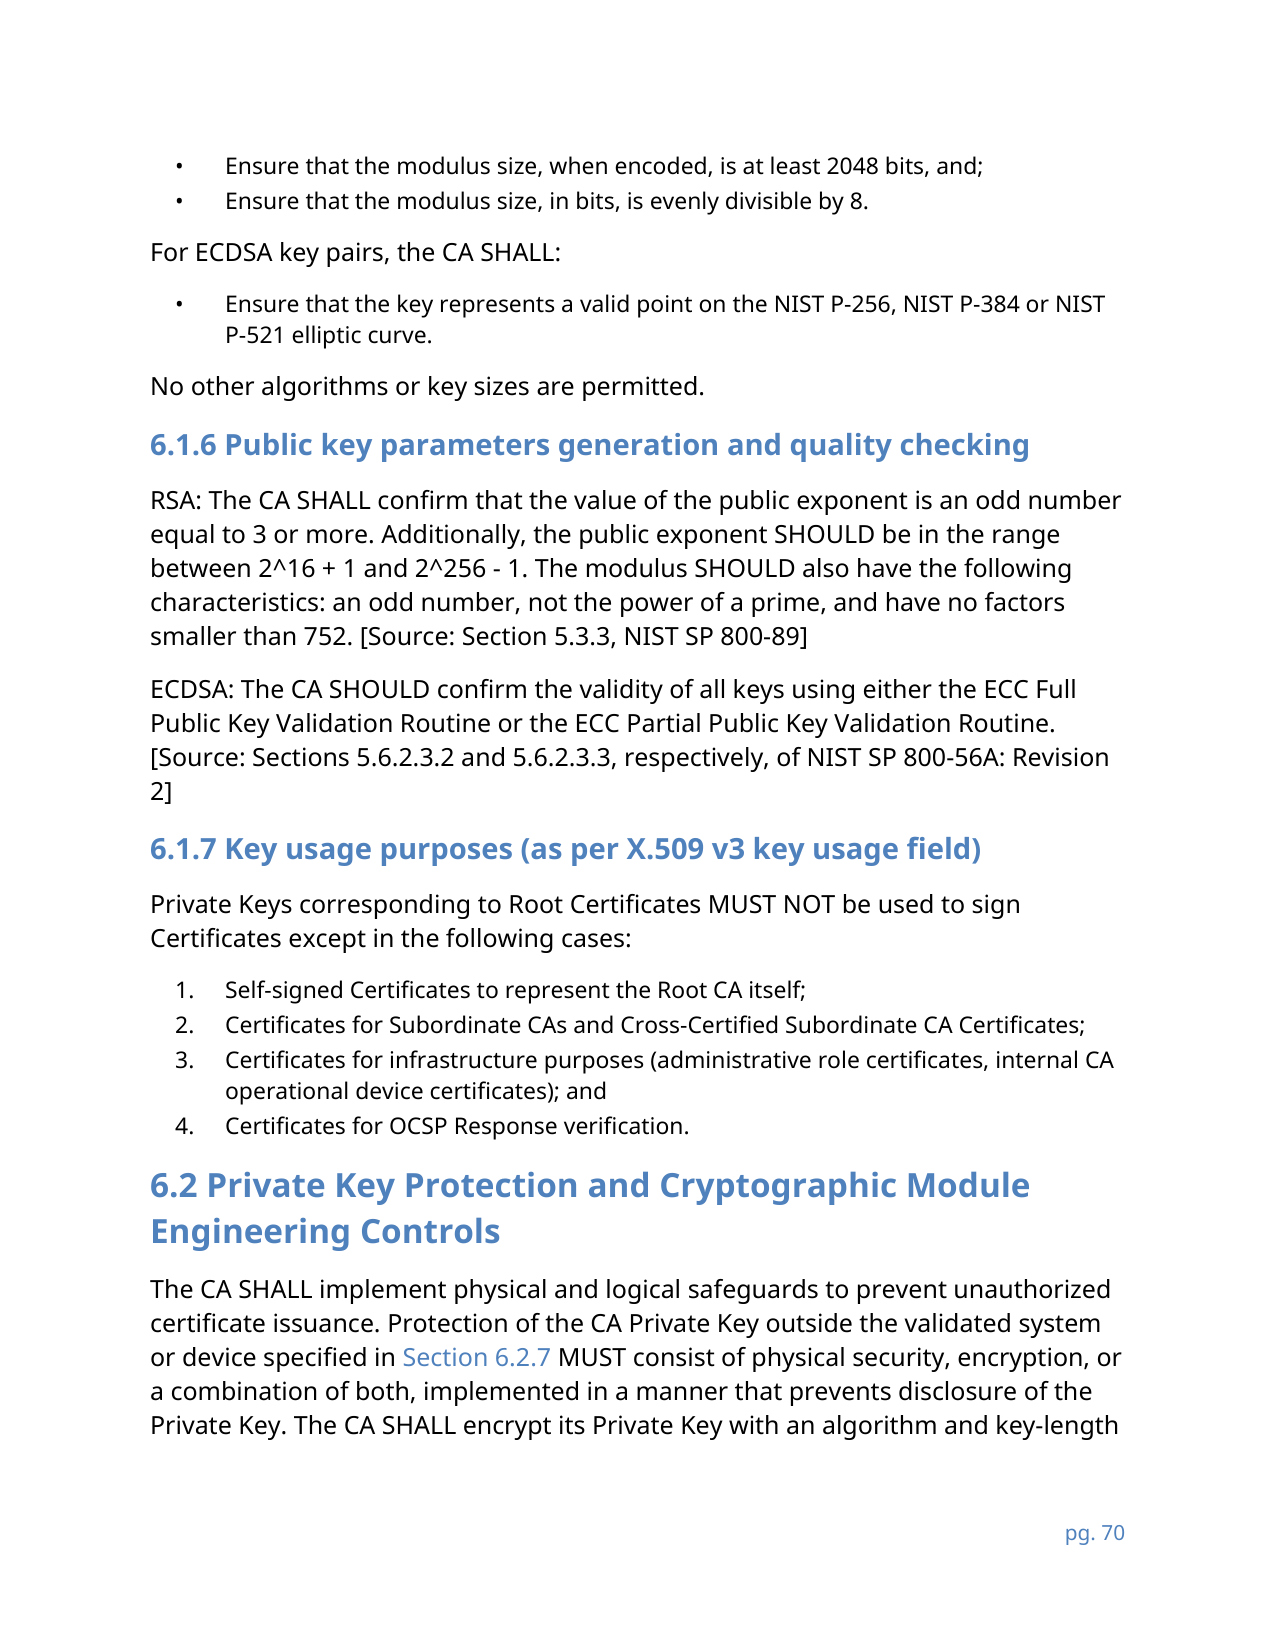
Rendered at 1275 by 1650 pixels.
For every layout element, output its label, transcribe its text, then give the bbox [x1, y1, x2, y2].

list Ensure that the modulus size, in bits, is evenly divisible by 8. [175, 185, 1125, 216]
list Certificates for infrastructure purposes (administrative role certificates, internal CA operational device certificates); and [175, 1044, 1125, 1106]
text No other algorithms or key sizes are permitted. [150, 369, 1125, 403]
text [150, 1272, 1125, 1442]
subtitle 6.1.6 Public key parameters generation and quality checking [150, 424, 1125, 464]
list Certificates for Subordinate CAs and Cross-Certified Subordinate CA Certificates; [175, 1009, 1125, 1040]
text For ECDSA key pairs, the CA SHALL: [150, 235, 1125, 269]
list Ensure that the modulus size, when encoded, is at least 2048 bits, and; [175, 150, 1125, 181]
text Private Keys corresponding to Root Certificates MUST NOT be used to sign Certificates except in the following cases: [150, 887, 1125, 955]
list Ensure that the key represents a valid point on the NIST P-256, NIST P-384 or NIST P-521 elliptic curve. [175, 288, 1125, 350]
list Self-signed Certificates to represent the Root CA itself; [175, 974, 1125, 1005]
text ECDSA: The CA SHOULD confirm the validity of all keys using either the ECC Full Public Key Validation Routine or the ECC Partial Public Key Validation Routine. [Source: Sections 5.6.2.3.2 and 5.6.2.3.3, respectively, of NIST SP 800-56A: Revision 2] [150, 671, 1125, 808]
subtitle 6.2 Private Key Protection and Cryptographic Module Engineering Controls [150, 1162, 1125, 1253]
subtitle 6.1.7 Key usage purposes (as per X.509 v3 key usage field) [150, 828, 1125, 868]
text RSA: The CA SHALL confirm that the value of the public exponent is an odd number equal to 3 or more. Additionally, the public exponent SHOULD be in the range between 2^16 + 1 and 2^256 - 1. The modulus SHOULD also have the following characteristics: an odd number, not the power of a prime, and have no factors smaller than 752. [Source: Section 5.3.3, NIST SP 800-89] [150, 482, 1125, 653]
list Certificates for OCSP Response verification. [175, 1110, 1125, 1141]
